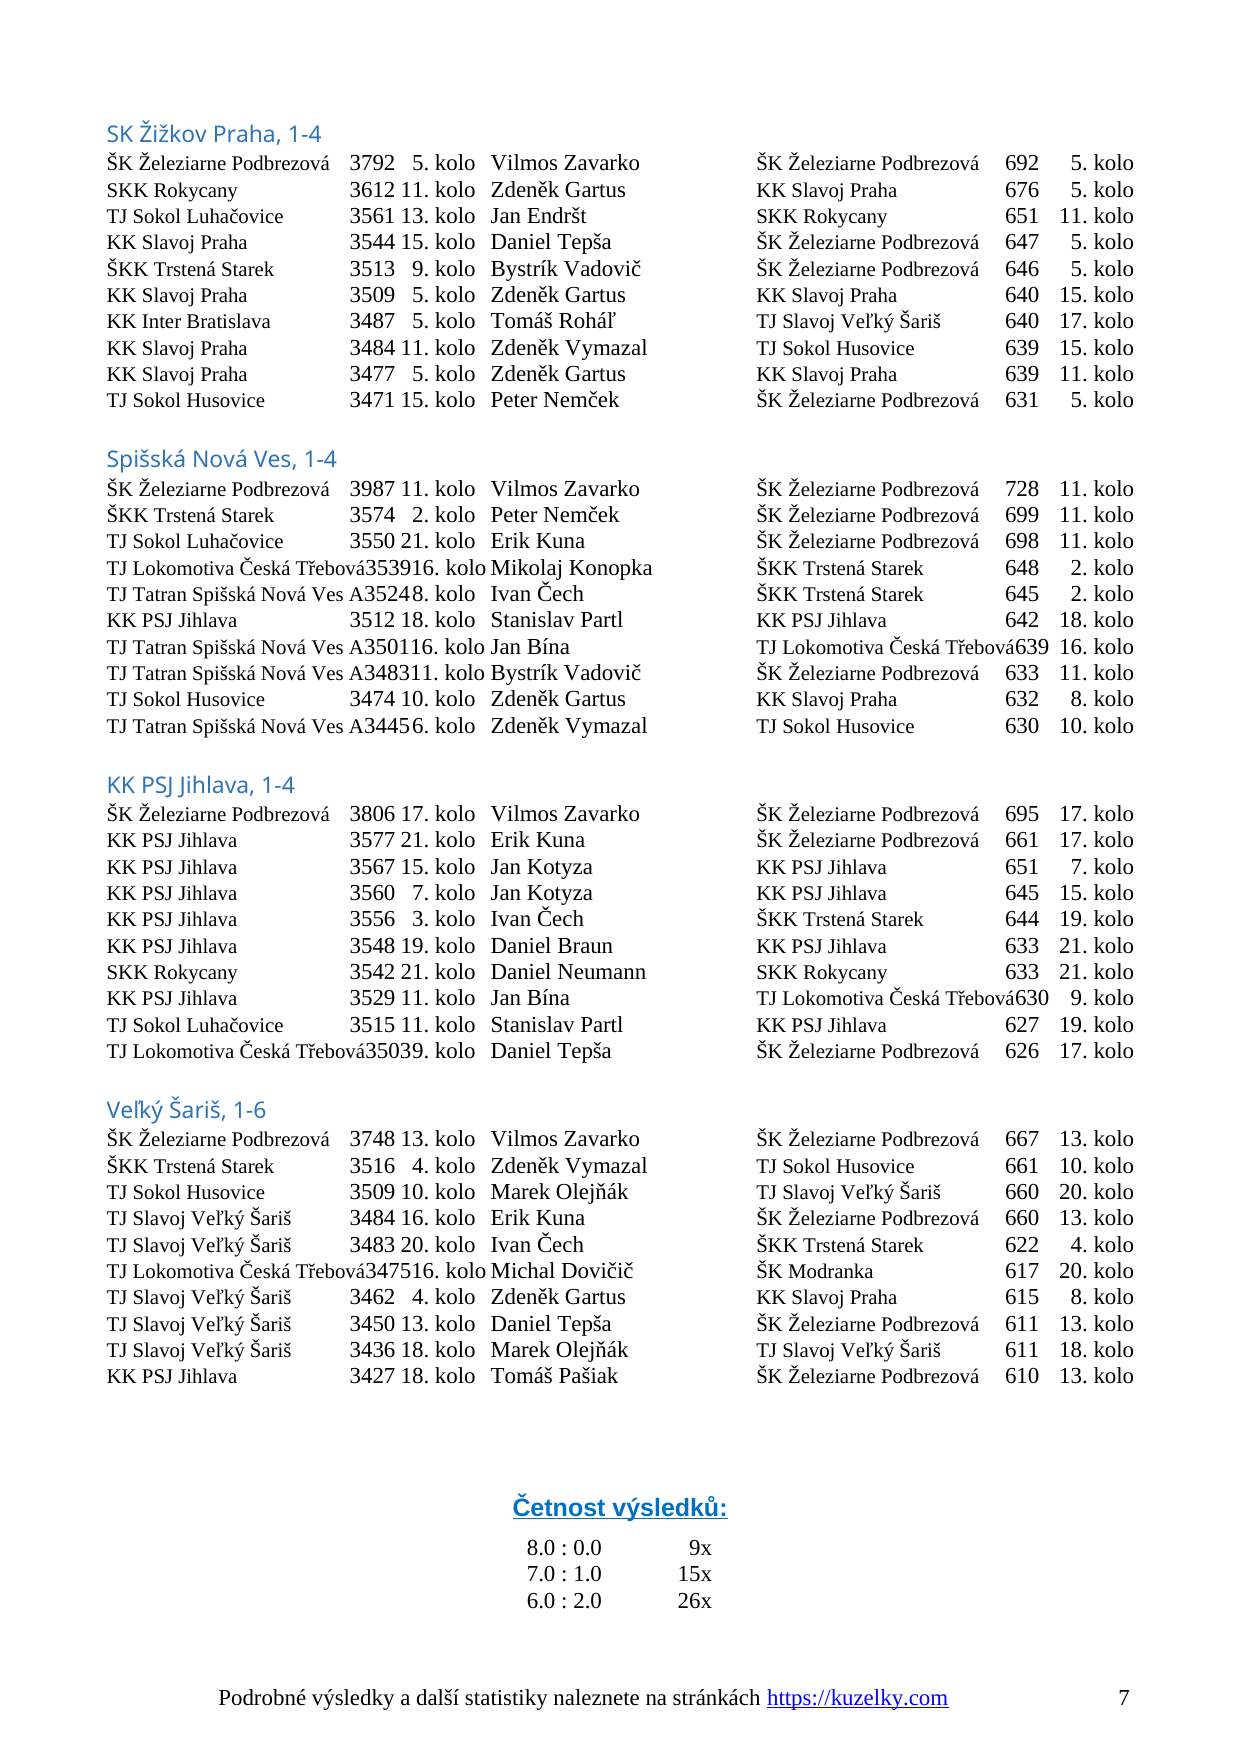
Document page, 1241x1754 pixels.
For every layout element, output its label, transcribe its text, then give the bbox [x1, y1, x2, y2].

text TJ Lokomotiva Česká Třebová 3503 9. kolo Daniel Tepša ŠK Železiarne Podbrezová 626 17. kolo [106, 1037, 1134, 1063]
text KK Slavoj Praha 3477 5. kolo Zdeněk Gartus KK Slavoj Praha 639 11. kolo [106, 360, 1134, 387]
text TJ Tatran Spišská Nová Ves A 3483 11. kolo Bystrík Vadovič ŠK Železiarne Podbrezová 633 11. kolo [106, 659, 1134, 686]
text TJ Slavoj Veľký Šariš 3483 20. kolo Ivan Čech ŠKK Trstená Starek 622 4. kolo [106, 1231, 1134, 1257]
text ŠKK Trstená Starek 3516 4. kolo Zdeněk Vymazal TJ Sokol Husovice 661 10. kolo [106, 1152, 1134, 1178]
text KK PSJ Jihlava 3529 11. kolo Jan Bína TJ Lokomotiva Česká Třebová 630 9. kolo [106, 984, 1134, 1011]
subtitle KK PSJ Jihlava, 1-4 [106, 769, 1134, 800]
text ŠKK Trstená Starek 3513 9. kolo Bystrík Vadovič ŠK Železiarne Podbrezová 646 5. kolo [106, 255, 1134, 281]
text SKK Rokycany 3612 11. kolo Zdeněk Gartus KK Slavoj Praha 676 5. kolo [106, 176, 1134, 202]
text 8.0 : 0.0 9x [106, 1534, 1134, 1561]
text KK PSJ Jihlava 3567 15. kolo Jan Kotyza KK PSJ Jihlava 651 7. kolo [106, 853, 1134, 879]
text TJ Sokol Luhačovice 3515 11. kolo Stanislav Partl KK PSJ Jihlava 627 19. kolo [106, 1011, 1134, 1037]
text KK Slavoj Praha 3484 11. kolo Zdeněk Vymazal TJ Sokol Husovice 639 15. kolo [106, 334, 1134, 360]
text KK Slavoj Praha 3509 5. kolo Zdeněk Gartus KK Slavoj Praha 640 15. kolo [106, 281, 1134, 307]
text 6.0 : 2.0 26x [106, 1587, 1134, 1613]
text KK PSJ Jihlava 3560 7. kolo Jan Kotyza KK PSJ Jihlava 645 15. kolo [106, 879, 1134, 905]
text ŠKK Trstená Starek 3574 2. kolo Peter Nemček ŠK Železiarne Podbrezová 699 11. kolo [106, 501, 1134, 527]
text 7.0 : 1.0 15x [106, 1561, 1134, 1587]
text TJ Lokomotiva Česká Třebová 3539 16. kolo Mikolaj Konopka ŠKK Trstená Starek 648 2. kolo [106, 554, 1134, 580]
text KK Inter Bratislava 3487 5. kolo Tomáš Roháľ TJ Slavoj Veľký Šariš 640 17. kolo [106, 307, 1134, 334]
subtitle Veľký Šariš, 1-6 [106, 1094, 1134, 1125]
text KK PSJ Jihlava 3427 18. kolo Tomáš Pašiak ŠK Železiarne Podbrezová 610 13. kolo [106, 1362, 1134, 1389]
subtitle SK Žižkov Praha, 1-4 [106, 118, 1134, 149]
text TJ Sokol Husovice 3471 15. kolo Peter Nemček ŠK Železiarne Podbrezová 631 5. kolo [106, 387, 1134, 413]
text TJ Sokol Husovice 3474 10. kolo Zdeněk Gartus KK Slavoj Praha 632 8. kolo [106, 686, 1134, 712]
text KK PSJ Jihlava 3548 19. kolo Daniel Braun KK PSJ Jihlava 633 21. kolo [106, 932, 1134, 958]
text TJ Lokomotiva Česká Třebová 3475 16. kolo Michal Dovičič ŠK Modranka 617 20. kolo [106, 1257, 1134, 1283]
text Četnost výsledků: [94, 1493, 1145, 1522]
text TJ Slavoj Veľký Šariš 3436 18. kolo Marek Olejňák TJ Slavoj Veľký Šariš 611 18. kolo [106, 1336, 1134, 1362]
text TJ Sokol Luhačovice 3550 21. kolo Erik Kuna ŠK Železiarne Podbrezová 698 11. kolo [106, 527, 1134, 554]
text TJ Tatran Spišská Nová Ves A 3501 16. kolo Jan Bína TJ Lokomotiva Česká Třebová 639 16. kolo [106, 633, 1134, 659]
text SKK Rokycany 3542 21. kolo Daniel Neumann SKK Rokycany 633 21. kolo [106, 958, 1134, 984]
text TJ Sokol Luhačovice 3561 13. kolo Jan Endršt SKK Rokycany 651 11. kolo [106, 202, 1134, 228]
text TJ Tatran Spišská Nová Ves A 3524 8. kolo Ivan Čech ŠKK Trstená Starek 645 2. kolo [106, 580, 1134, 606]
text ŠK Železiarne Podbrezová 3792 5. kolo Vilmos Zavarko ŠK Železiarne Podbrezová 692 5. kolo [106, 149, 1134, 176]
text TJ Slavoj Veľký Šariš 3484 16. kolo Erik Kuna ŠK Železiarne Podbrezová 660 13. kolo [106, 1204, 1134, 1231]
text TJ Tatran Spišská Nová Ves A 3445 6. kolo Zdeněk Vymazal TJ Sokol Husovice 630 10. kolo [106, 712, 1134, 738]
text ŠK Železiarne Podbrezová 3806 17. kolo Vilmos Zavarko ŠK Železiarne Podbrezová 695 17. kolo [106, 800, 1134, 826]
text KK PSJ Jihlava 3512 18. kolo Stanislav Partl KK PSJ Jihlava 642 18. kolo [106, 606, 1134, 633]
text ŠK Železiarne Podbrezová 3748 13. kolo Vilmos Zavarko ŠK Železiarne Podbrezová 667 13. kolo [106, 1125, 1134, 1152]
subtitle Spišská Nová Ves, 1-4 [106, 443, 1134, 475]
text KK Slavoj Praha 3544 15. kolo Daniel Tepša ŠK Železiarne Podbrezová 647 5. kolo [106, 228, 1134, 255]
text ŠK Železiarne Podbrezová 3987 11. kolo Vilmos Zavarko ŠK Železiarne Podbrezová 728 11. kolo [106, 475, 1134, 501]
text KK PSJ Jihlava 3556 3. kolo Ivan Čech ŠKK Trstená Starek 644 19. kolo [106, 905, 1134, 932]
text KK PSJ Jihlava 3577 21. kolo Erik Kuna ŠK Železiarne Podbrezová 661 17. kolo [106, 826, 1134, 853]
text TJ Sokol Husovice 3509 10. kolo Marek Olejňák TJ Slavoj Veľký Šariš 660 20. kolo [106, 1178, 1134, 1204]
text TJ Slavoj Veľký Šariš 3450 13. kolo Daniel Tepša ŠK Železiarne Podbrezová 611 13. kolo [106, 1310, 1134, 1336]
text TJ Slavoj Veľký Šariš 3462 4. kolo Zdeněk Gartus KK Slavoj Praha 615 8. kolo [106, 1283, 1134, 1310]
